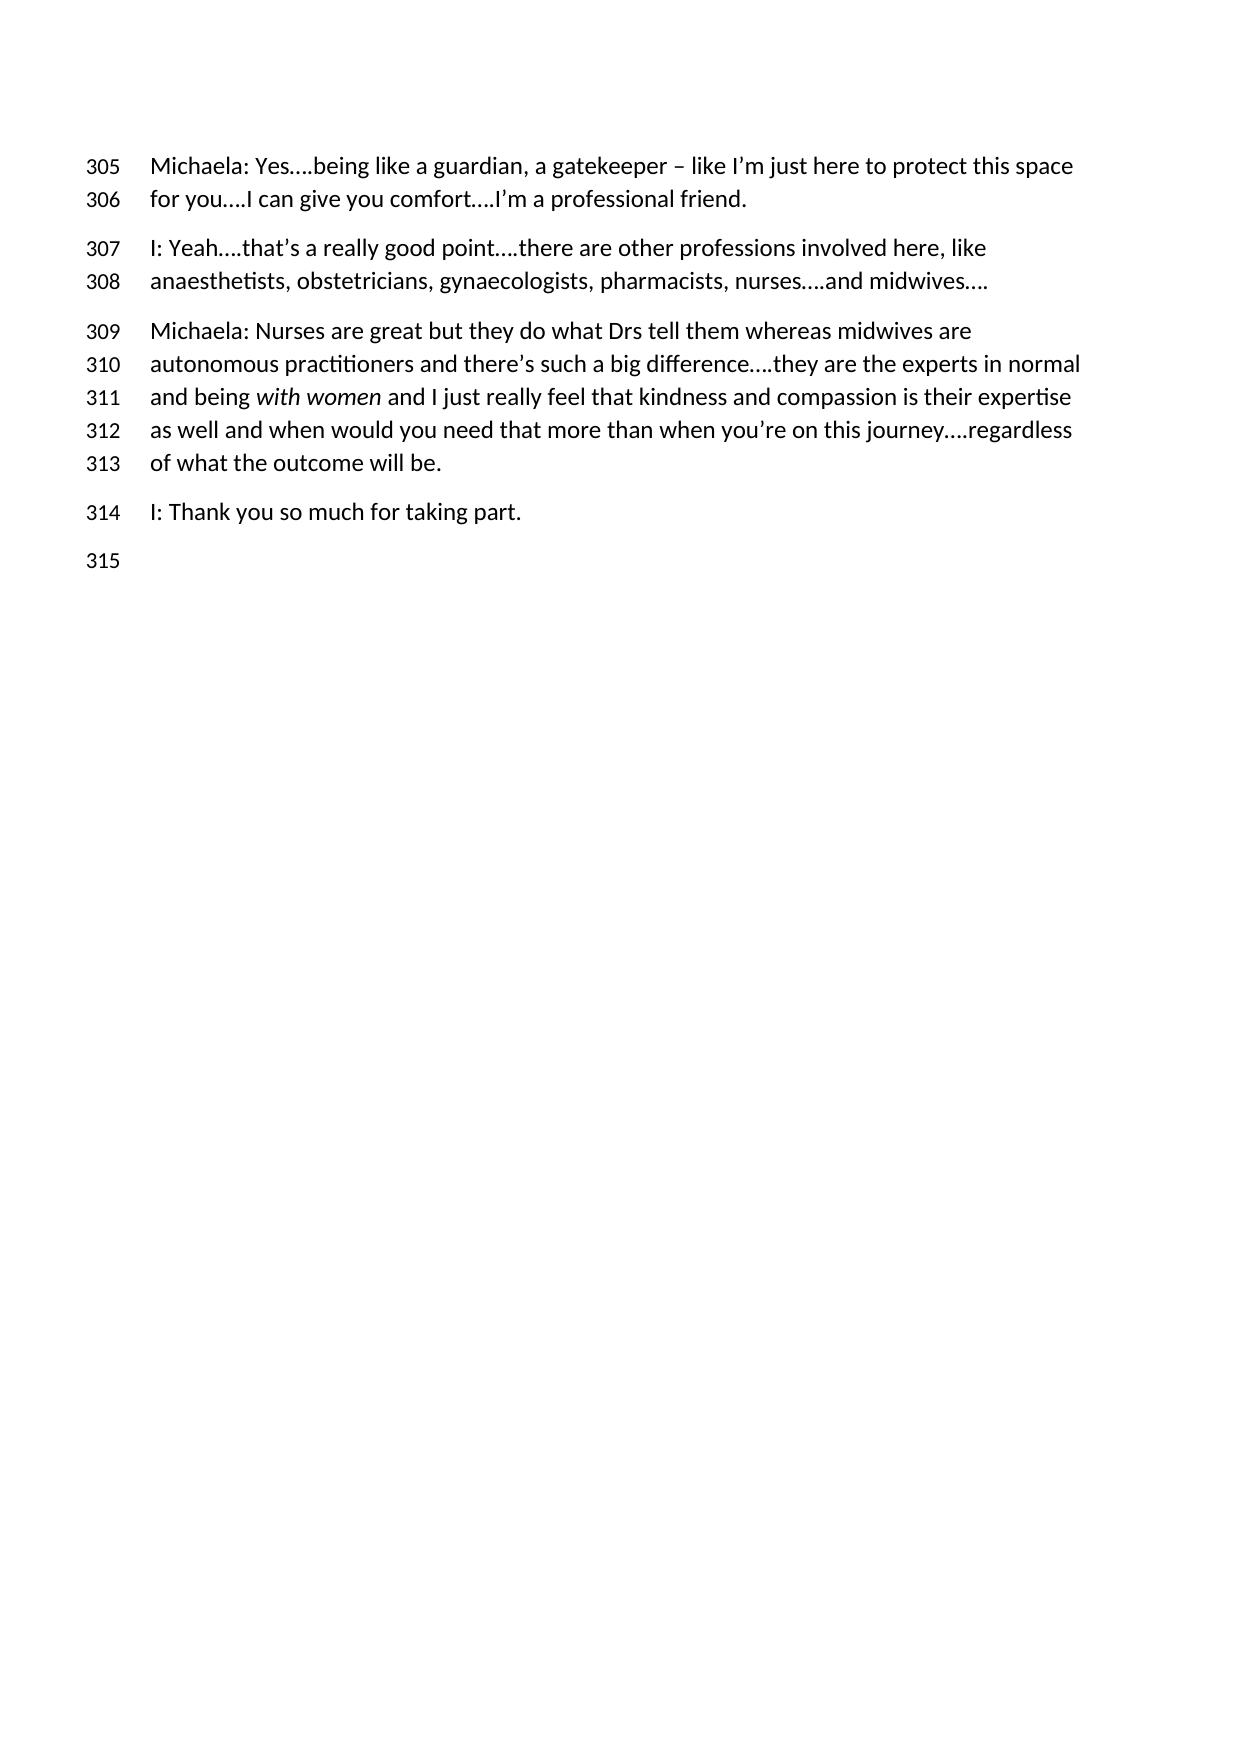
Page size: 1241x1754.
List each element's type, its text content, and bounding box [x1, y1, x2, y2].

text Michaela: Nurses are great but they do what Drs tell them whereas midwives are autonomous practitioners and there’s such a big difference….they are the experts in normal and being with women and I just really feel that kindness and compassion is their expertise as well and when would you need that more than when you’re on this journey….regardless of what the outcome will be. [150, 315, 1090, 477]
text I: Thank you so much for taking part. [150, 496, 1090, 527]
text Michaela: Yes….being like a guardian, a gatekeeper – like I’m just here to protect this space for you….I can give you comfort….I’m a professional friend. [150, 150, 1090, 213]
text I: Yeah….that’s a really good point….there are other professions involved here, like anaesthetists, obstetricians, gynaecologists, pharmacists, nurses….and midwives…. [150, 232, 1090, 296]
